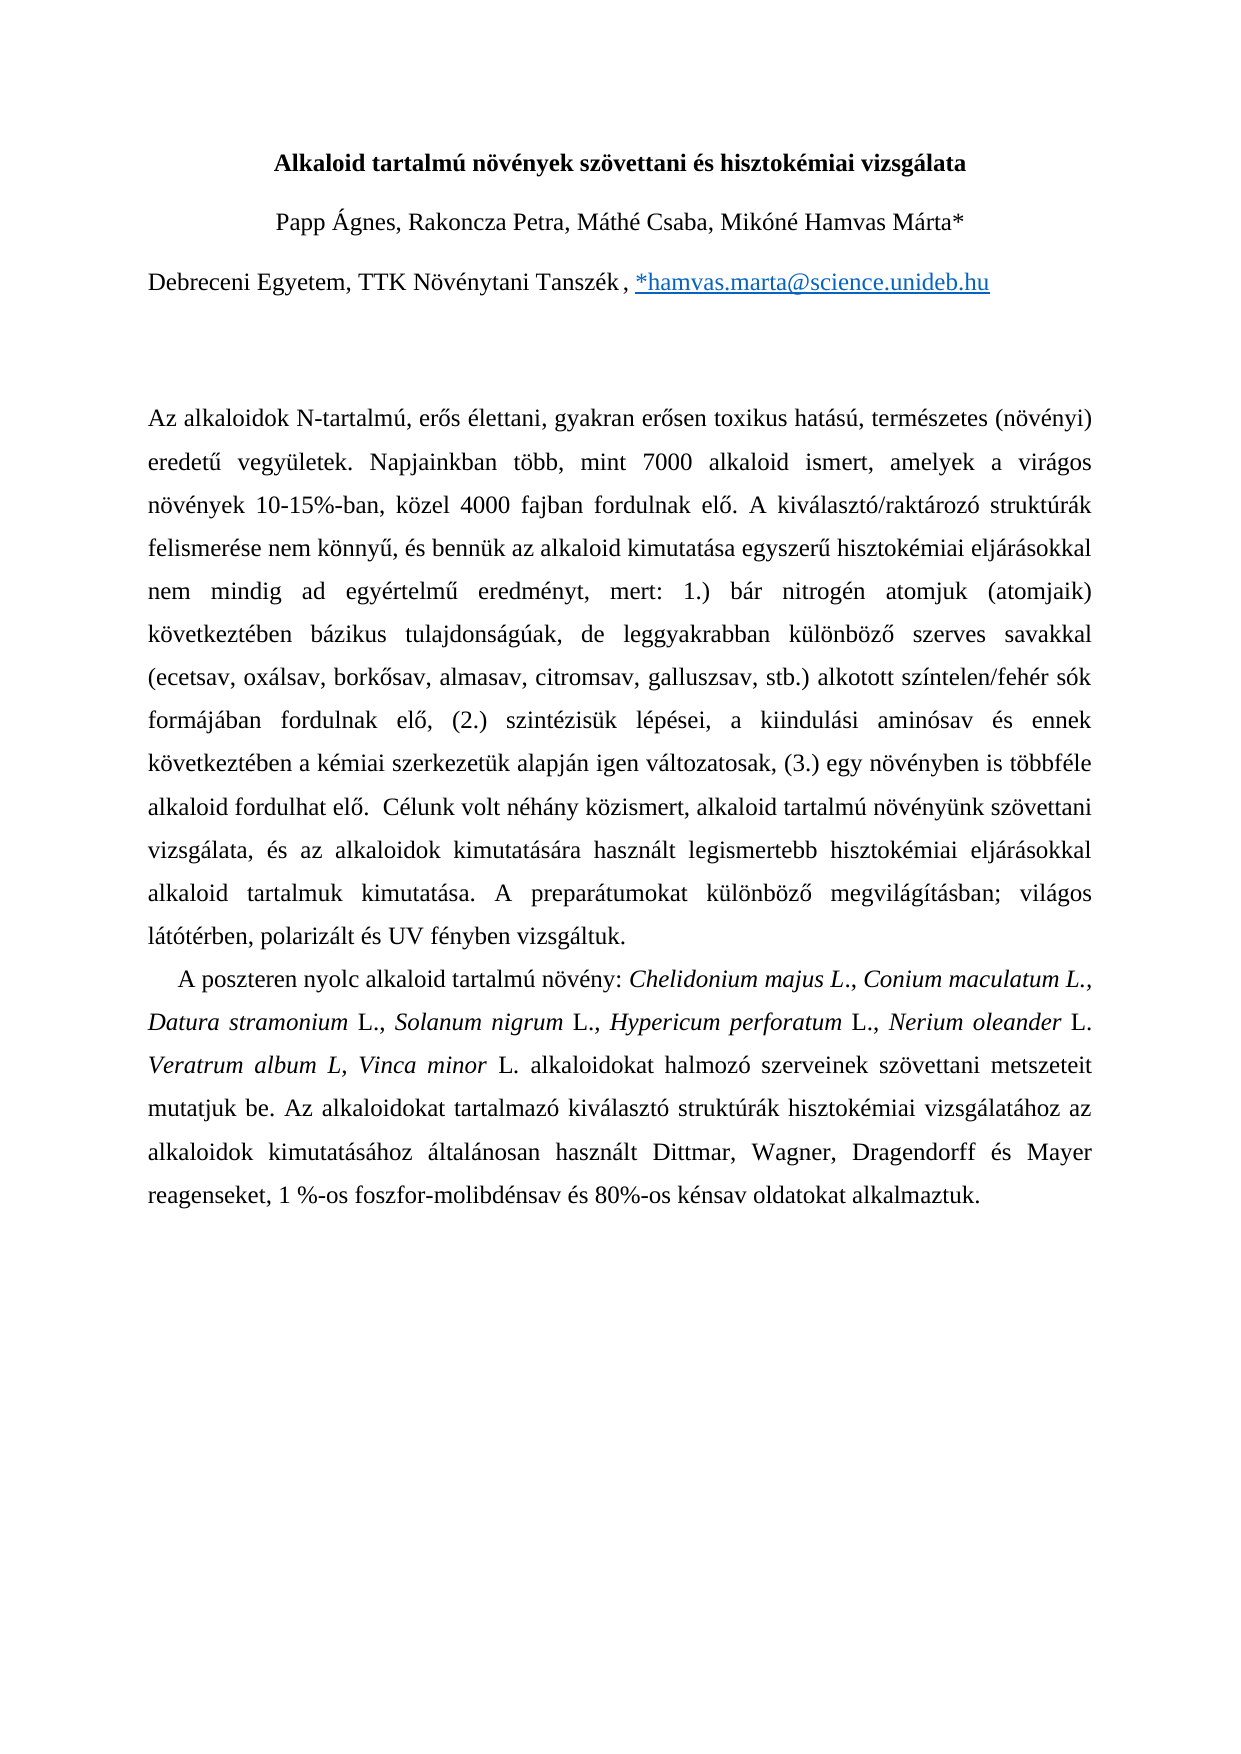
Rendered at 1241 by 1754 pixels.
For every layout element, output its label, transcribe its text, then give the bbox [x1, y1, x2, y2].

text Papp Ágnes, Rakoncza Petra, Máthé Csaba, Mikóné Hamvas Márta* [148, 207, 1093, 236]
text Az alkaloidok N-tartalmú, erős élettani, gyakran erősen toxikus hatású, természetes (növényi) eredetű vegyületek. Napjainkban több, mint 7000 alkaloid ismert, amelyek a virágos növények 10-15%-ban, közel 4000 fajban fordulnak elő. A kiválasztó/raktározó struktúrák felismerése nem könnyű, és bennük az alkaloid kimutatása egyszerű hisztokémiai eljárásokkal nem mindig ad egyértelmű eredményt, mert: 1.) bár nitrogén atomjuk (atomjaik) következtében bázikus tulajdonságúak, de leggyakrabban különböző szerves savakkal (ecetsav, oxálsav, borkősav, almasav, citromsav, galluszsav, stb.) alkotott színtelen/fehér sók formájában fordulnak elő, (2.) szintézisük lépései, a kiindulási aminósav és ennek következtében a kémiai szerkezetük alapján igen változatosak, (3.) egy növényben is többféle alkaloid fordulhat elő. Célunk volt néhány közismert, alkaloid tartalmú növényünk szövettani vizsgálata, és az alkaloidok kimutatására használt legismertebb hisztokémiai eljárásokkal alkaloid tartalmuk kimutatása. A preparátumokat különböző megvilágításban; világos látótérben, polarizált és UV fényben vizsgáltuk. [148, 403, 1093, 950]
text Alkaloid tartalmú növények szövettani és hisztokémiai vizsgálata [148, 148, 1093, 176]
text Debreceni Egyetem, TTK Növénytani Tanszék , *hamvas.marta@science.unideb.hu [148, 267, 1093, 296]
text A poszteren nyolc alkaloid tartalmú növény: Chelidonium majus L., Conium maculatum L., Datura stramonium L., Solanum nigrum L., Hypericum perforatum L., Nerium oleander L. Veratrum album L, Vinca minor L. alkaloidokat halmozó szerveinek szövettani metszeteit mutatjuk be. Az alkaloidokat tartalmazó kiválasztó struktúrák hisztokémiai vizsgálatához az alkaloidok kimutatásához általánosan használt Dittmar, Wagner, Dragendorff és Mayer reagenseket, 1 %-os foszfor-molibdénsav és 80%-os kénsav oldatokat alkalmaztuk. [148, 964, 1093, 1208]
